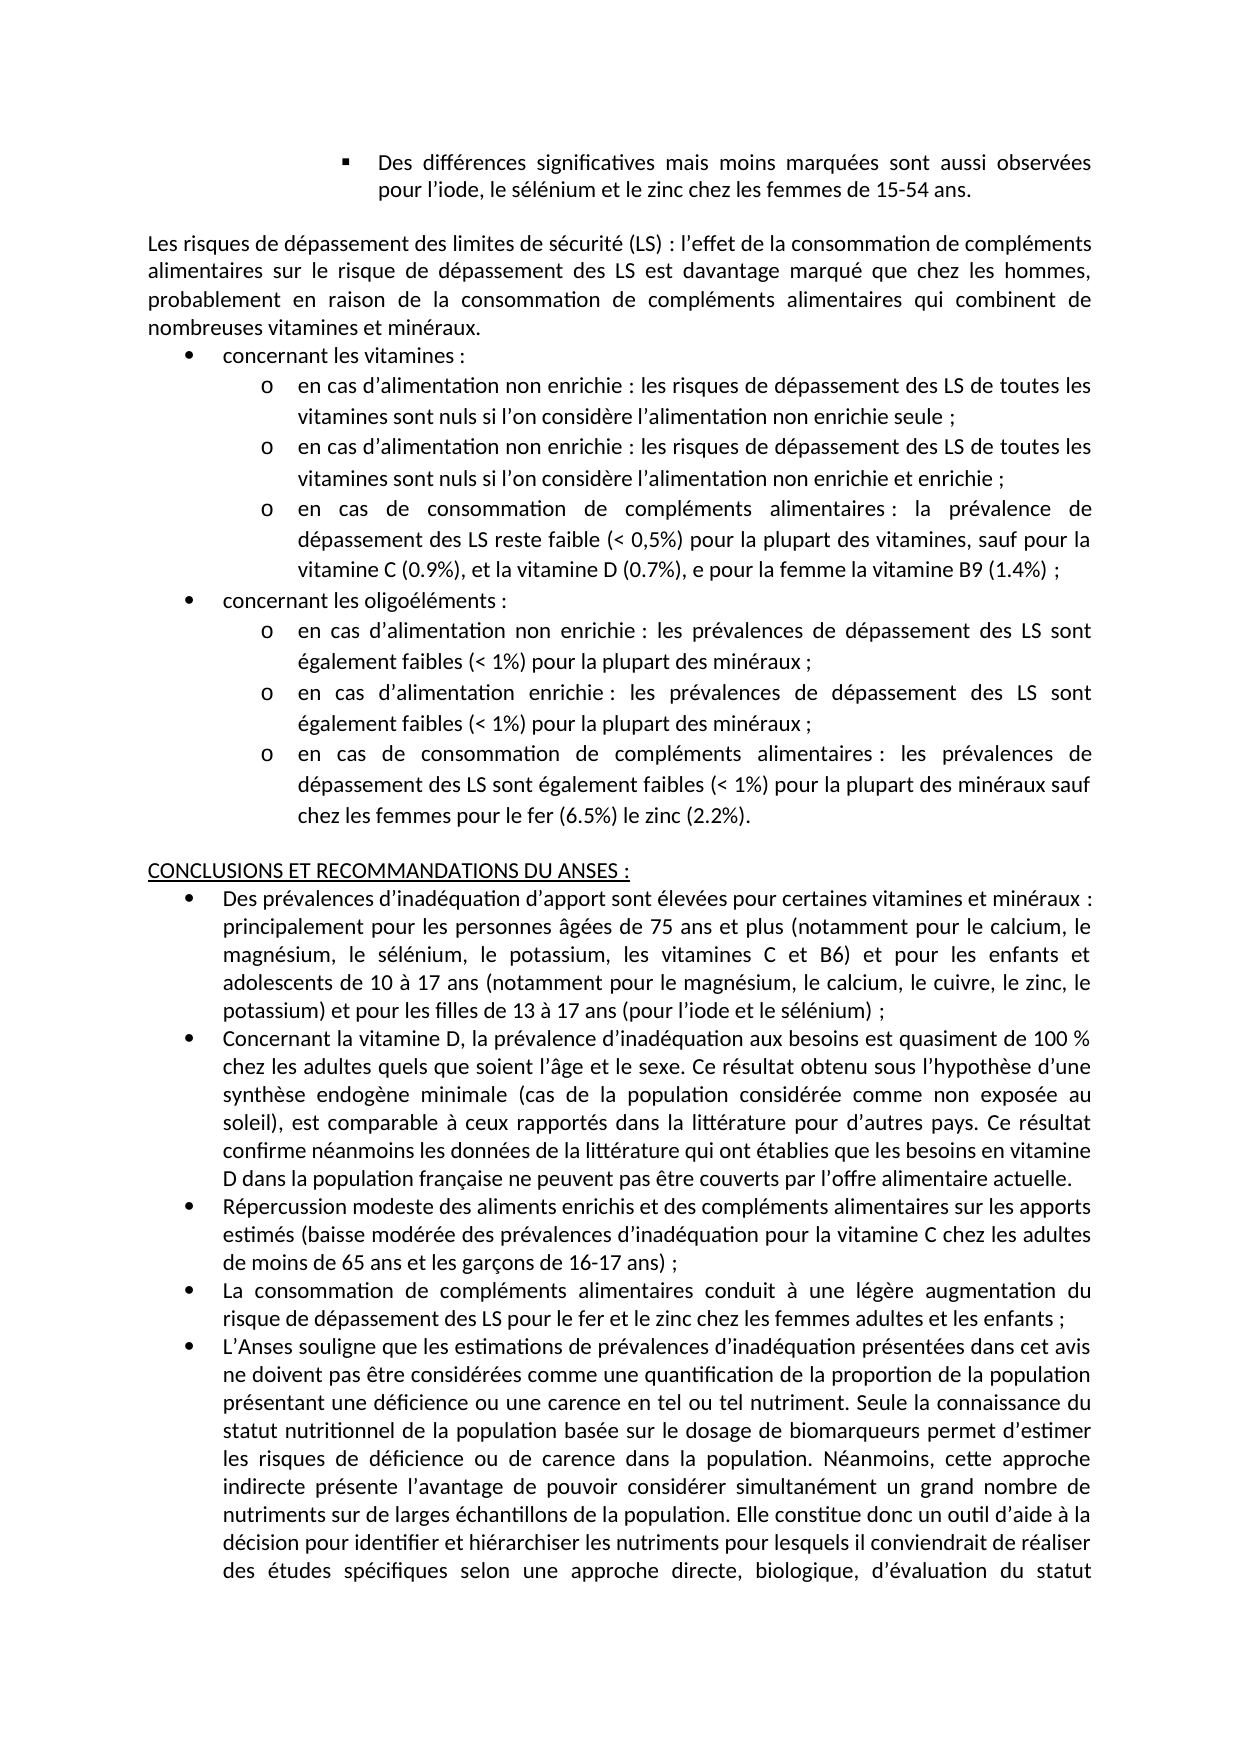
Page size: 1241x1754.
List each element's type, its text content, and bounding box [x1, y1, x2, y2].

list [185, 1332, 1093, 1584]
list en cas de consommation de compléments alimentaires : les prévalences de dépassement des LS sont également faibles (< 1%) pour la plupart des minéraux sauf chez les femmes pour le fer (6.5%) le zinc (2.2%). [260, 739, 1093, 829]
text Les risques de dépassement des limites de sécurité (LS) : l’effet de la consommation de compléments alimentaires sur le risque de dépassement des LS est davantage marqué que chez les hommes, probablement en raison de la consommation de compléments alimentaires qui combinent de nombreuses vitamines et minéraux. [148, 229, 1093, 341]
text CONCLUSIONS ET RECOMMANDATIONS DU ANSES : [148, 856, 1093, 884]
list en cas d’alimentation non enrichie : les risques de dépassement des LS de toutes les vitamines sont nuls si l’on considère l’alimentation non enrichie seule ; [260, 371, 1093, 430]
list concernant les vitamines : [185, 341, 1093, 369]
list concernant les oligoéléments : [185, 586, 1093, 614]
list Des prévalences d’inadéquation d’apport sont élevées pour certaines vitamines et minéraux : principalement pour les personnes âgées de 75 ans et plus (notamment pour le calcium, le magnésium, le sélénium, le potassium, les vitamines C et B6) et pour les enfants et adolescents de 10 à 17 ans (notamment pour le magnésium, le calcium, le cuivre, le zinc, le potassium) et pour les filles de 13 à 17 ans (pour l’iode et le sélénium) ; [185, 884, 1093, 1024]
list en cas d’alimentation non enrichie : les risques de dépassement des LS de toutes les vitamines sont nuls si l’on considère l’alimentation non enrichie et enrichie ; [260, 432, 1093, 492]
list en cas d’alimentation non enrichie : les prévalences de dépassement des LS sont également faibles (< 1%) pour la plupart des minéraux ; [260, 616, 1093, 675]
list Concernant la vitamine D, la prévalence d’inadéquation aux besoins est quasiment de 100 % chez les adultes quels que soient l’âge et le sexe. Ce résultat obtenu sous l’hypothèse d’une synthèse endogène minimale (cas de la population considérée comme non exposée au soleil), est comparable à ceux rapportés dans la littérature pour d’autres pays. Ce résultat confirme néanmoins les données de la littérature qui ont établies que les besoins en vitamine D dans la population française ne peuvent pas être couverts par l’offre alimentaire actuelle. [185, 1024, 1093, 1192]
list en cas d’alimentation enrichie : les prévalences de dépassement des LS sont également faibles (< 1%) pour la plupart des minéraux ; [260, 678, 1093, 737]
list La consommation de compléments alimentaires conduit à une légère augmentation du risque de dépassement des LS pour le fer et le zinc chez les femmes adultes et les enfants ; [185, 1276, 1093, 1332]
list Répercussion modeste des aliments enrichis et des compléments alimentaires sur les apports estimés (baisse modérée des prévalences d’inadéquation pour la vitamine C chez les adultes de moins de 65 ans et les garçons de 16-17 ans) ; [185, 1192, 1093, 1276]
list Des différences significatives mais moins marquées sont aussi observées pour l’iode, le sélénium et le zinc chez les femmes de 15-54 ans. [340, 148, 1093, 204]
list en cas de consommation de compléments alimentaires : la prévalence de dépassement des LS reste faible (< 0,5%) pour la plupart des vitamines, sauf pour la vitamine C (0.9%), et la vitamine D (0.7%), e pour la femme la vitamine B9 (1.4%) ; [260, 494, 1093, 584]
